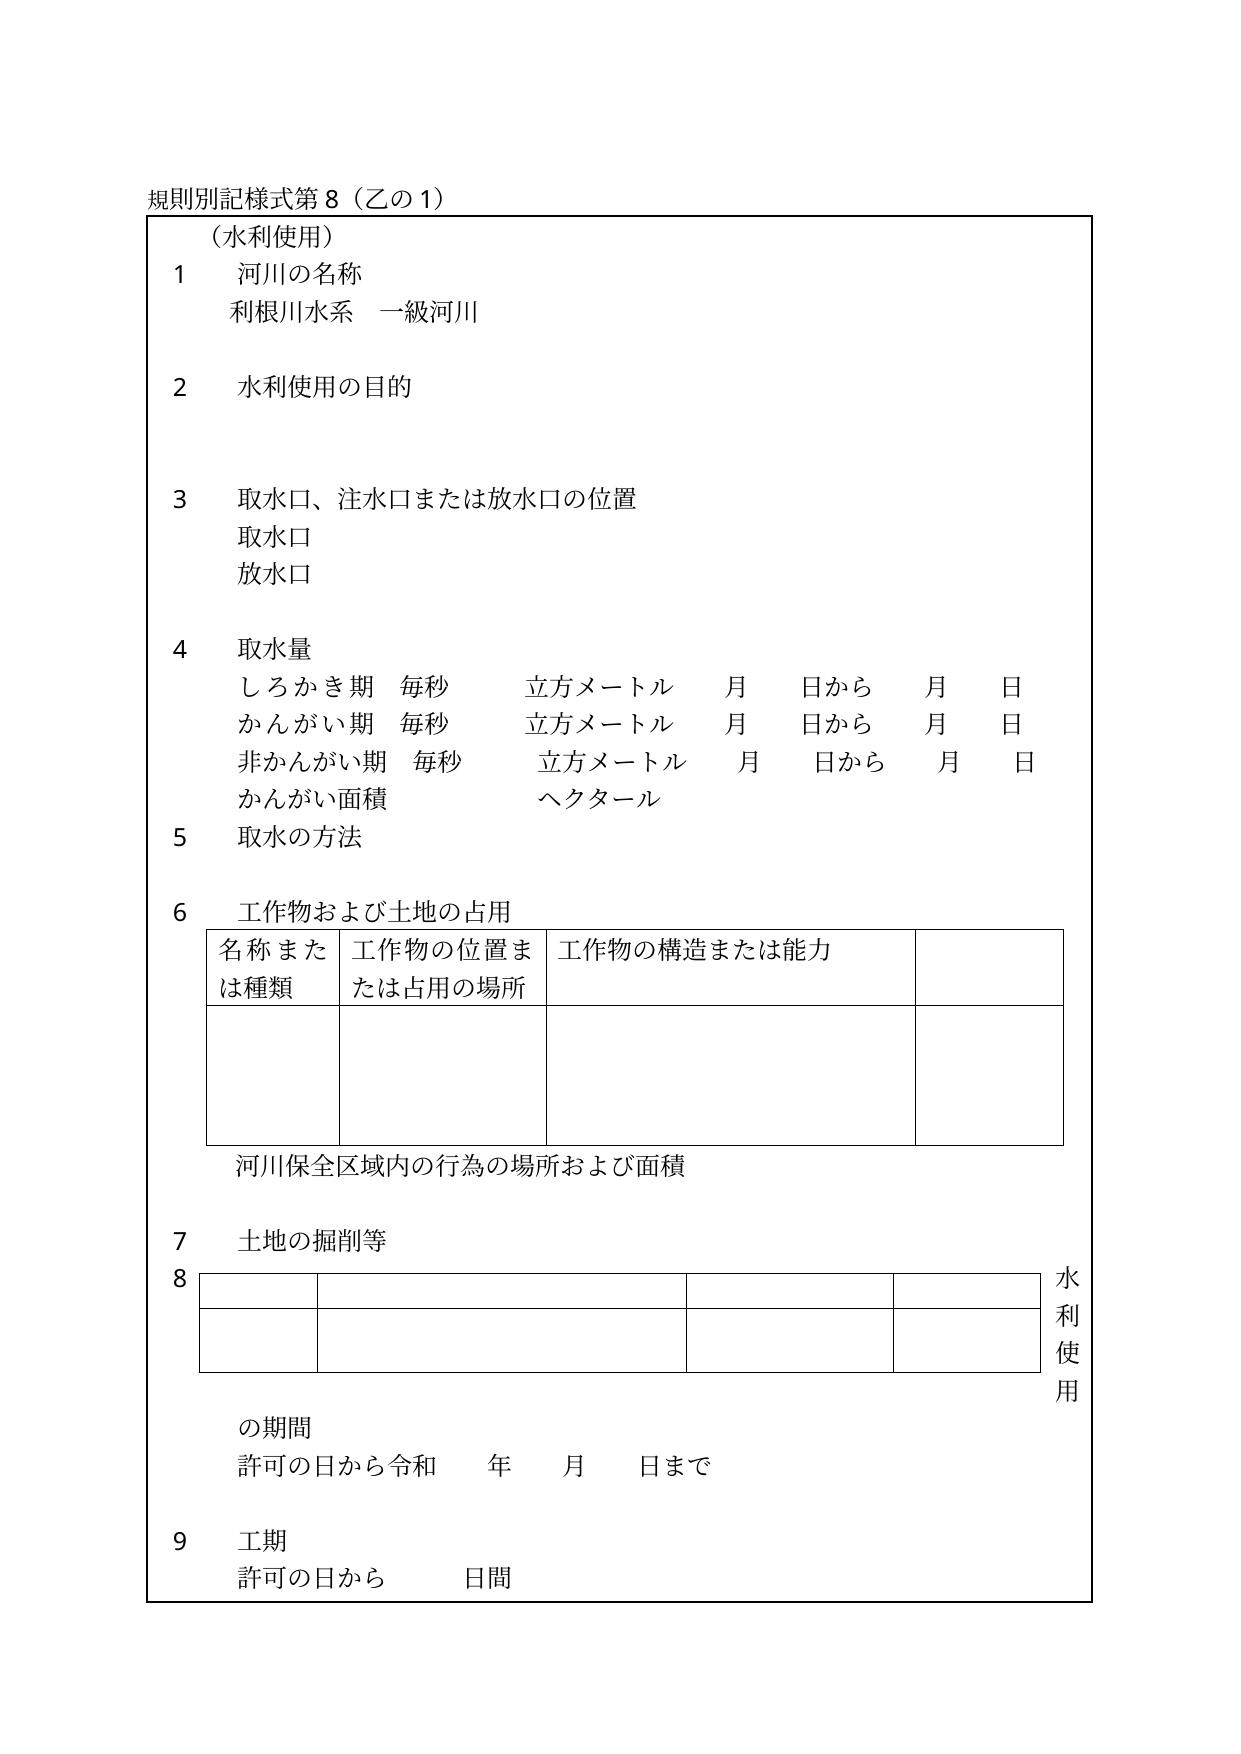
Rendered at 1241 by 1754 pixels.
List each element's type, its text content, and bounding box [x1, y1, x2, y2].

table_header [687, 1274, 893, 1308]
table_cell [318, 1309, 686, 1372]
table_cell [340, 1006, 546, 1144]
list 水利使用の目的 [173, 367, 1092, 404]
table_cell [916, 1006, 1063, 1144]
list 取水量 [173, 629, 1092, 667]
table_header 名称または種類 [207, 930, 339, 1005]
table_header [916, 930, 1063, 1005]
text 許可の日から令和 年 月 日まで [237, 1446, 1092, 1483]
text かんがい期 毎秒 立方メートル 月 日から 月 日 [237, 704, 1092, 742]
table_header [318, 1274, 686, 1308]
text （水利使用） [148, 217, 1092, 254]
table_header 工作物の構造または能力 [547, 930, 915, 1005]
list 取水の方法 [173, 817, 1092, 854]
text かんがい面積 ヘクタール [237, 779, 1092, 817]
list 工期 [173, 1521, 1092, 1558]
table_cell [547, 1006, 915, 1144]
list 土地の掘削等 [173, 1221, 1092, 1258]
text しろかき期 毎秒 立方メートル 月 日から 月 日 [237, 667, 1092, 704]
list 河川の名称 [173, 254, 1092, 292]
table_cell [207, 1006, 339, 1144]
table_cell [687, 1309, 893, 1372]
table_cell [200, 1309, 317, 1372]
text 非かんがい期 毎秒 立方メートル 月 日から 月 日 [237, 742, 1092, 779]
table_header [200, 1274, 317, 1308]
table_header 工作物の位置または占用の場所 [340, 930, 546, 1005]
table_header [894, 1274, 1040, 1308]
list 取水口、注水口または放水口の位置 [173, 479, 1092, 517]
text 規則別記様式第8（乙の1） [148, 179, 1092, 217]
text 河川保全区域内の行為の場所および面積 [148, 1146, 1092, 1183]
list 工作物および土地の占用 [173, 892, 1092, 929]
list 水利使用の期間 [173, 1258, 1092, 1446]
text 放水口 [237, 554, 1092, 592]
text 許可の日から 日間 [237, 1558, 1092, 1596]
table_cell [894, 1309, 1040, 1372]
text 取水口 [237, 517, 1092, 554]
list 利根川水系 一級河川 [148, 292, 1092, 329]
